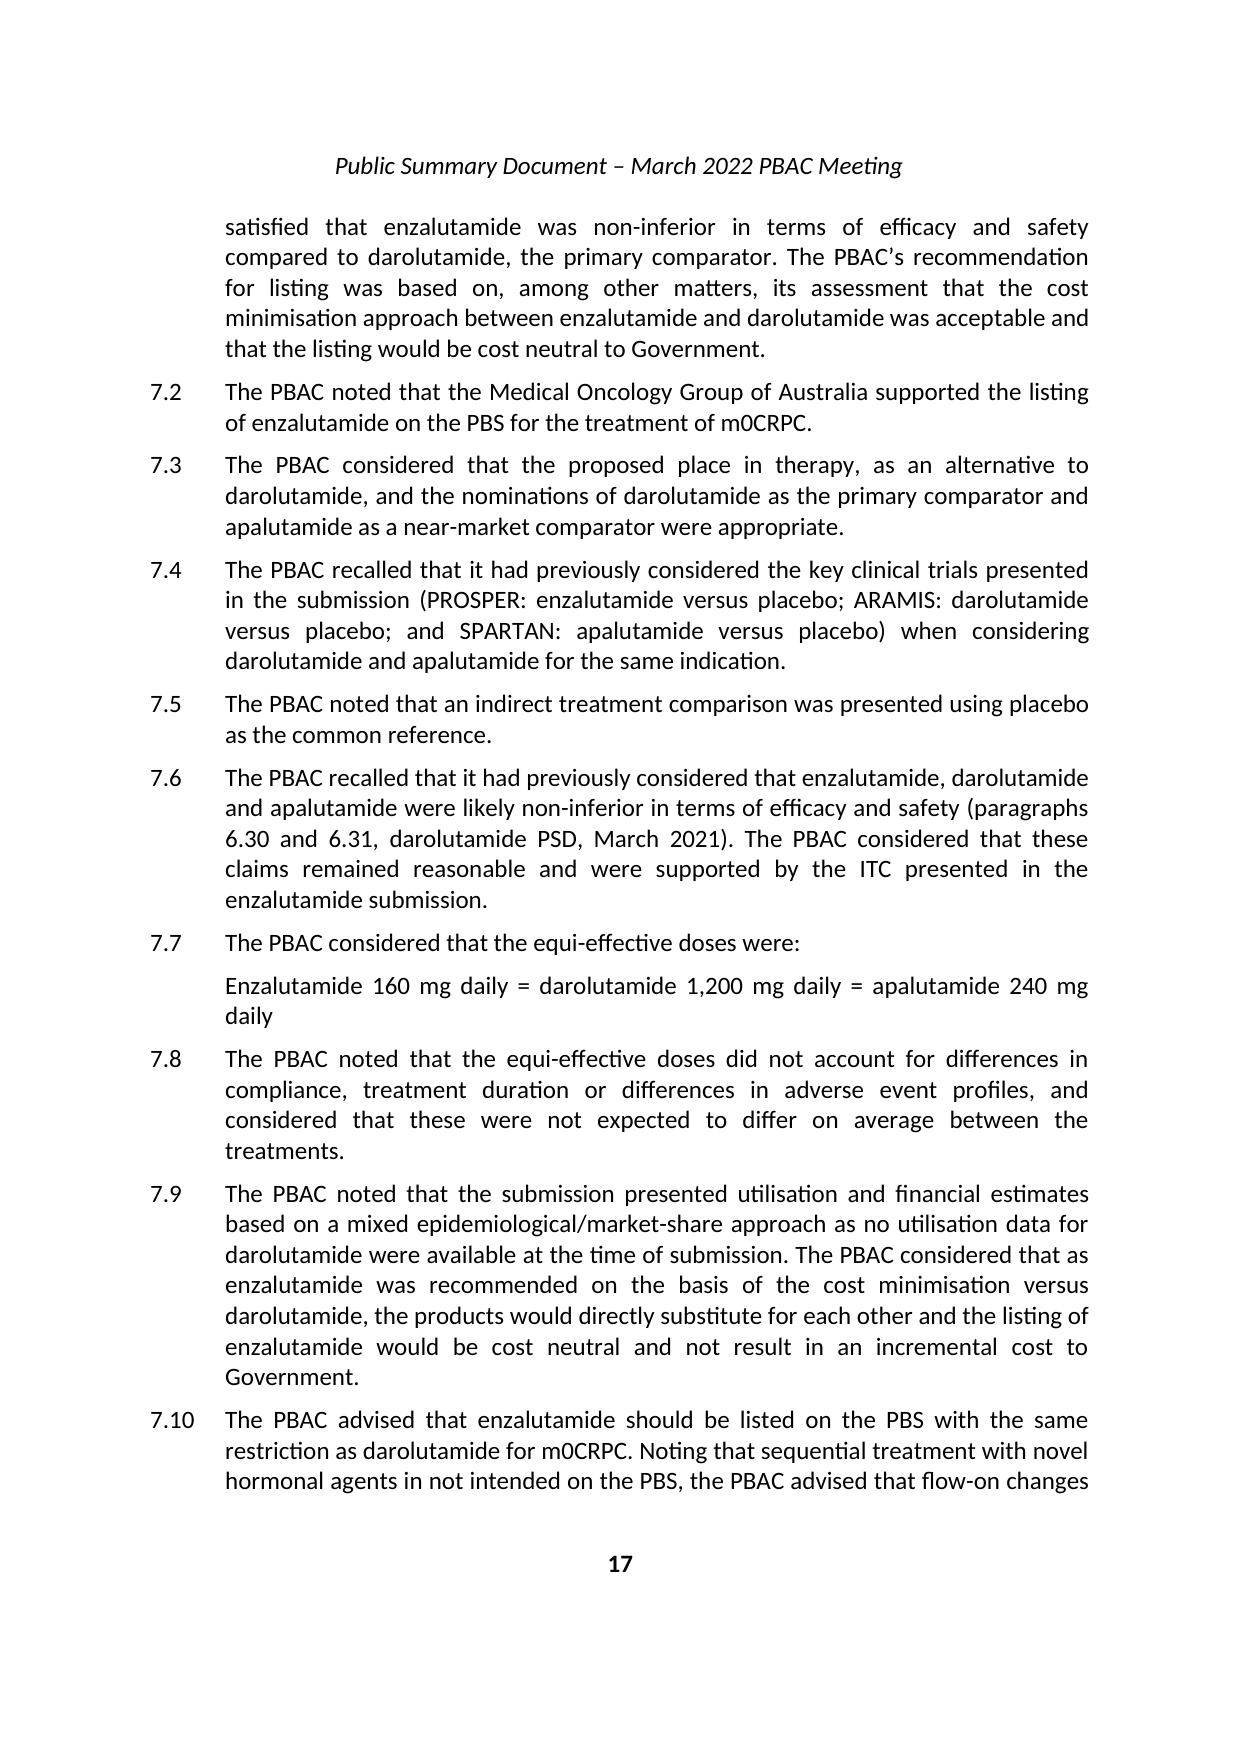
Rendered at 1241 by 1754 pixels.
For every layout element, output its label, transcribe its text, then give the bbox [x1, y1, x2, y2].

text Enzalutamide 160 mg daily = darolutamide 1,200 mg daily = apalutamide 240 mg daily [225, 970, 1090, 1031]
list The PBAC considered that the equi-effective doses were: [150, 927, 1090, 957]
list The PBAC noted that the Medical Oncology Group of Australia supported the listing of enzalutamide on the PBS for the treatment of m0CRPC. [150, 376, 1090, 437]
list The PBAC recalled that it had previously considered the key clinical trials presented in the submission (PROSPER: enzalutamide versus placebo; ARAMIS: darolutamide versus placebo; and SPARTAN: apalutamide versus placebo) when considering darolutamide and apalutamide for the same indication. [150, 554, 1090, 676]
list The PBAC noted that an indirect treatment comparison was presented using placebo as the common reference. [150, 688, 1090, 749]
list The PBAC noted that the equi-effective doses did not account for differences in compliance, treatment duration or differences in adverse event profiles, and considered that these were not expected to differ on average between the treatments. [150, 1043, 1090, 1166]
list The PBAC recalled that it had previously considered that enzalutamide, darolutamide and apalutamide were likely non-inferior in terms of efficacy and safety (paragraphs 6.30 and 6.31, darolutamide PSD, March 2021). The PBAC considered that these claims remained reasonable and were supported by the ITC presented in the enzalutamide submission. [150, 762, 1090, 914]
list The PBAC considered that the proposed place in therapy, as an alternative to darolutamide, and the nominations of darolutamide as the primary comparator and apalutamide as a near-market comparator were appropriate. [150, 450, 1090, 541]
list The PBAC noted that the submission presented utilisation and financial estimates based on a mixed epidemiological/market-share approach as no utilisation data for darolutamide were available at the time of submission. The PBAC considered that as enzalutamide was recommended on the basis of the cost minimisation versus darolutamide, the products would directly substitute for each other and the listing of enzalutamide would be cost neutral and not result in an incremental cost to Government. [150, 1178, 1090, 1392]
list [150, 211, 1090, 364]
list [150, 1404, 1090, 1496]
